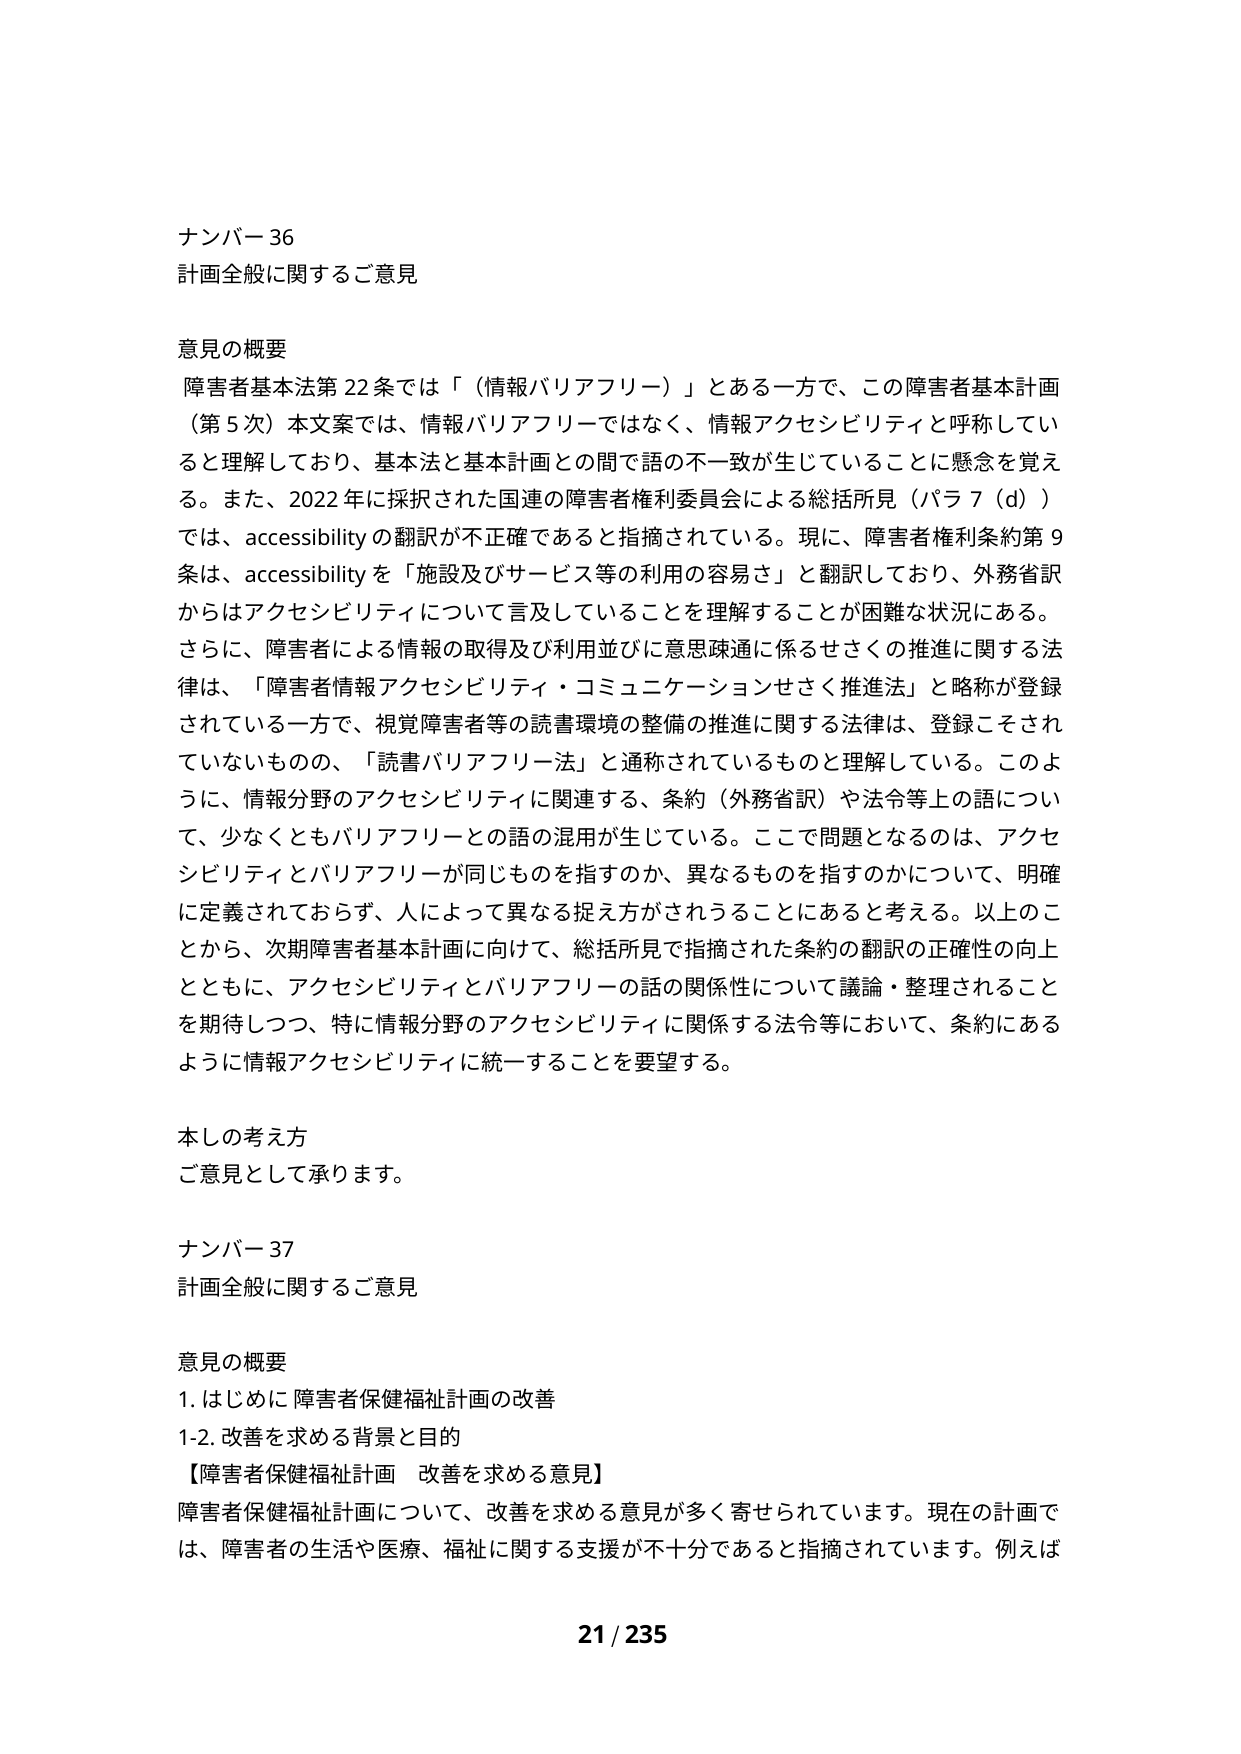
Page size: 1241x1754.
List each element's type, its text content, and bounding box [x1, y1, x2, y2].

text 1-2. 改善を求める背景と目的 [177, 1417, 1063, 1454]
text ご意見として承ります。 [177, 1154, 1063, 1192]
text 1. はじめに 障害者保健福祉計画の改善 [177, 1379, 1063, 1417]
text 本しの考え方 [177, 1117, 1063, 1154]
text ナンバー36 [177, 217, 1063, 254]
text 障害者基本法第22条では「（情報バリアフリー）」とある一方で、この障害者基本計画（第5次）本文案では、情報バリアフリーではなく、情報アクセシビリティと呼称していると理解しており、基本法と基本計画との間で語の不一致が生じていることに懸念を覚える。また、2022年に採択された国連の障害者権利委員会による総括所見（パラ7（d））では、accessibilityの翻訳が不正確であると指摘されている。現に、障害者権利条約第9条は、accessibilityを「施設及びサービス等の利用の容易さ」と翻訳しており、外務省訳からはアクセシビリティについて言及していることを理解することが困難な状況にある。さらに、障害者による情報の取得及び利用並びに意思疎通に係るせさくの推進に関する法律は、「障害者情報アクセシビリティ・コミュニケーションせさく推進法」と略称が登録されている一方で、視覚障害者等の読書環境の整備の推進に関する法律は、登録こそされていないものの、「読書バリアフリー法」と通称されているものと理解している。このように、情報分野のアクセシビリティに関連する、条約（外務省訳）や法令等上の語について、少なくともバリアフリーとの語の混用が生じている。ここで問題となるのは、アクセシビリティとバリアフリーが同じものを指すのか、異なるものを指すのかについて、明確に定義されておらず、人によって異なる捉え方がされうることにあると考える。以上のことから、次期障害者基本計画に向けて、総括所見で指摘された条約の翻訳の正確性の向上とともに、アクセシビリティとバリアフリーの話の関係性について議論・整理されることを期待しつつ、特に情報分野のアクセシビリティに関係する法令等において、条約にあるように情報アクセシビリティに統一することを要望する。 [177, 367, 1063, 1079]
text ナンバー37 [177, 1229, 1063, 1267]
text 【障害者保健福祉計画 改善を求める意見】 [177, 1454, 1063, 1492]
text 計画全般に関するご意見 [177, 254, 1063, 292]
text 意見の概要 [177, 329, 1063, 367]
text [177, 1492, 1063, 1567]
text 計画全般に関するご意見 [177, 1267, 1063, 1304]
text 意見の概要 [177, 1342, 1063, 1379]
